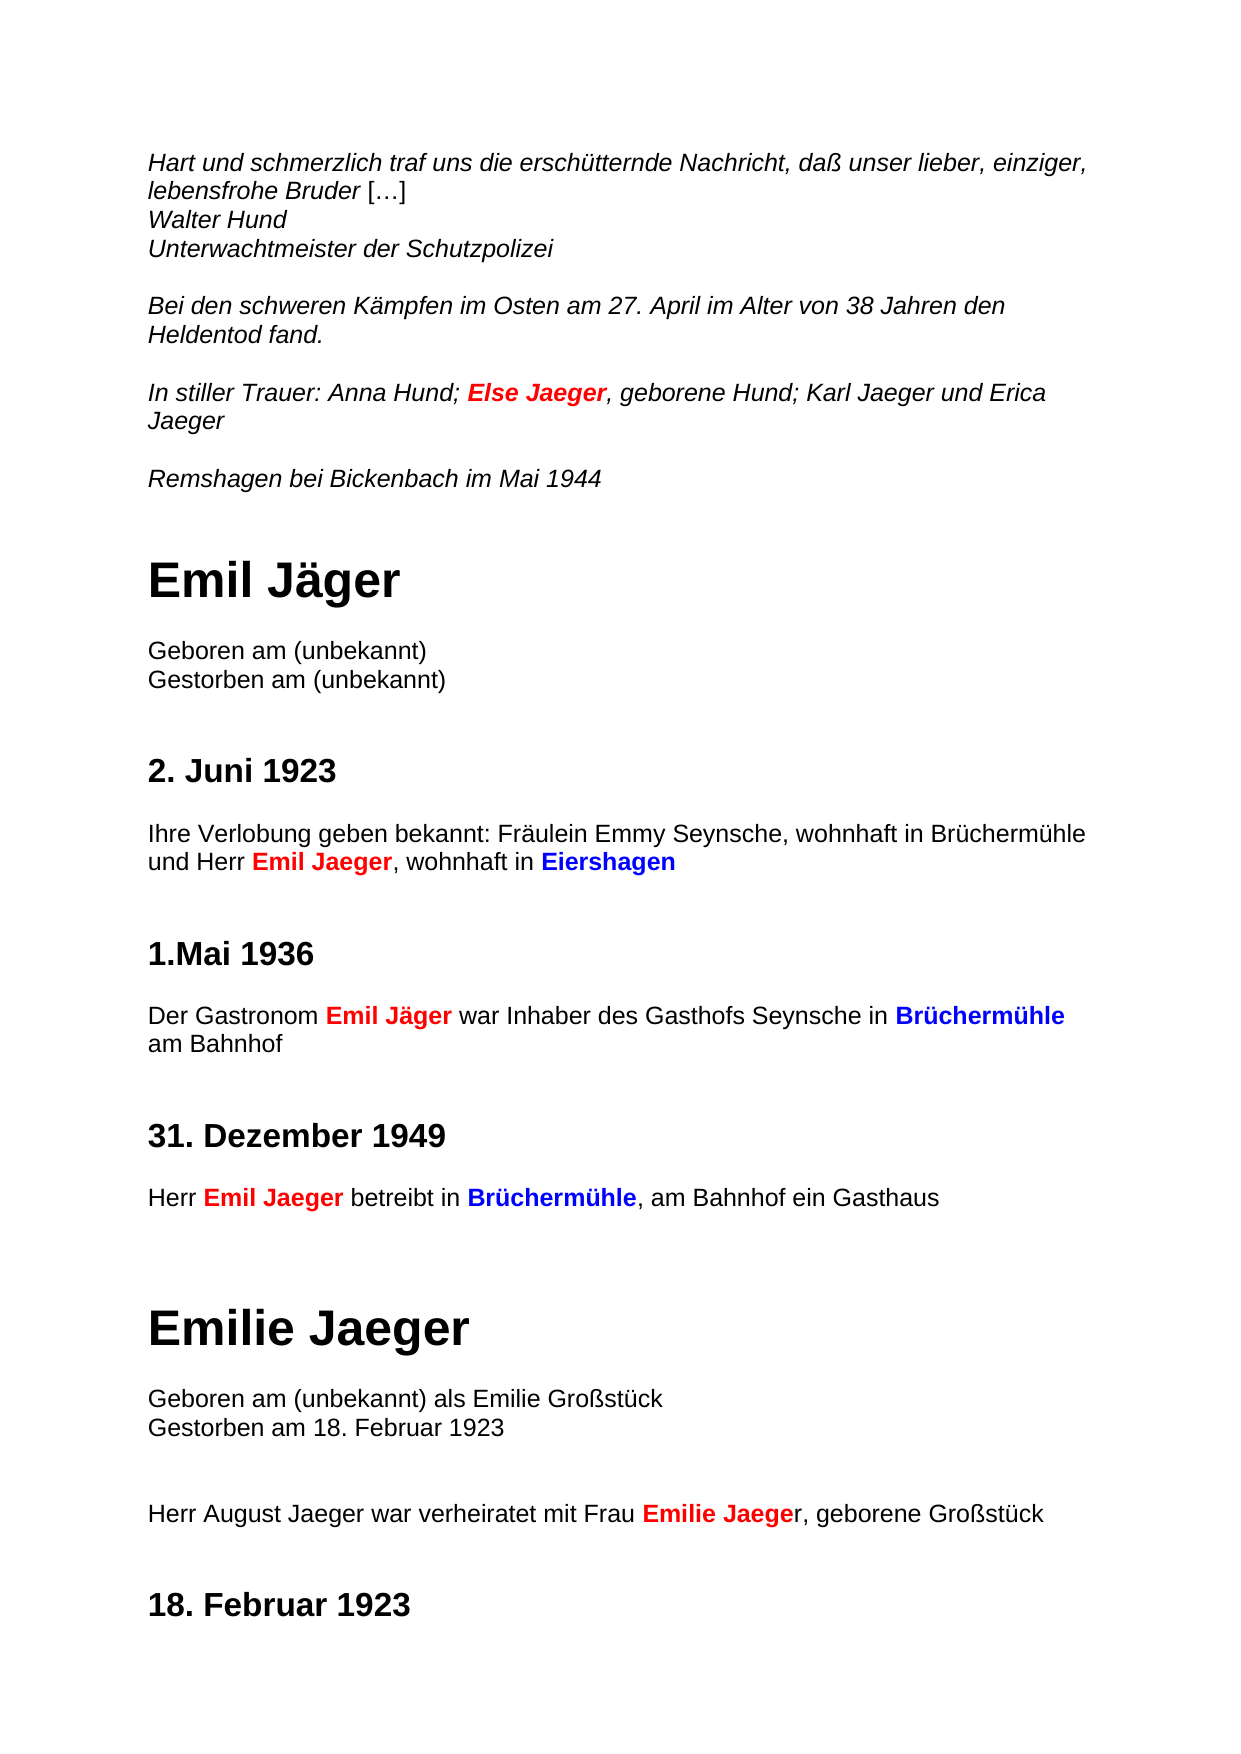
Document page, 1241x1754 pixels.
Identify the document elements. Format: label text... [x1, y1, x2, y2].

text Herr Emil Jaeger betreibt in Brüchermühle, am Bahnhof ein Gasthaus [148, 1183, 1093, 1212]
text In stiller Trauer: Anna Hund; Else Jaeger, geborene Hund; Karl Jaeger und Erica Jaeger [148, 378, 1093, 435]
text 31. Dezember 1949 [148, 1116, 1093, 1154]
text Gestorben am 18. Februar 1923 [148, 1413, 1093, 1442]
text Ihre Verlobung geben bekannt: Fräulein Emmy Seynsche, wohnhaft in Brüchermühle und Herr Emil Jaeger, wohnhaft in Eiershagen [148, 818, 1093, 876]
text Geboren am (unbekannt) [148, 636, 1093, 665]
text 1.Mai 1936 [148, 933, 1093, 972]
text Bei den schweren Kämpfen im Osten am 27. April im Alter von 38 Jahren den Heldentod fand. [148, 291, 1093, 349]
text Emilie Jaeger [148, 1298, 1093, 1355]
text Gestorben am (unbekannt) [148, 665, 1093, 694]
text Hart und schmerzlich traf uns die erschütternde Nachricht, daß unser lieber, einziger, lebensfrohe Bruder […] [148, 148, 1093, 205]
text Der Gastronom Emil Jäger war Inhaber des Gasthofs Seynsche in Brüchermühle am Bahnhof [148, 1001, 1093, 1058]
text Walter Hund [148, 205, 1093, 234]
text 2. Juni 1923 [148, 751, 1093, 790]
text Emil Jäger [148, 550, 1093, 608]
text Remshagen bei Bickenbach im Mai 1944 [148, 464, 1093, 493]
text Herr August Jaeger war verheiratet mit Frau Emilie Jaeger, geborene Großstück [148, 1499, 1093, 1528]
text Unterwachtmeister der Schutzpolizei [148, 234, 1093, 263]
text 18. Februar 1923 [148, 1585, 1093, 1624]
text Geboren am (unbekannt) als Emilie Großstück [148, 1384, 1093, 1413]
